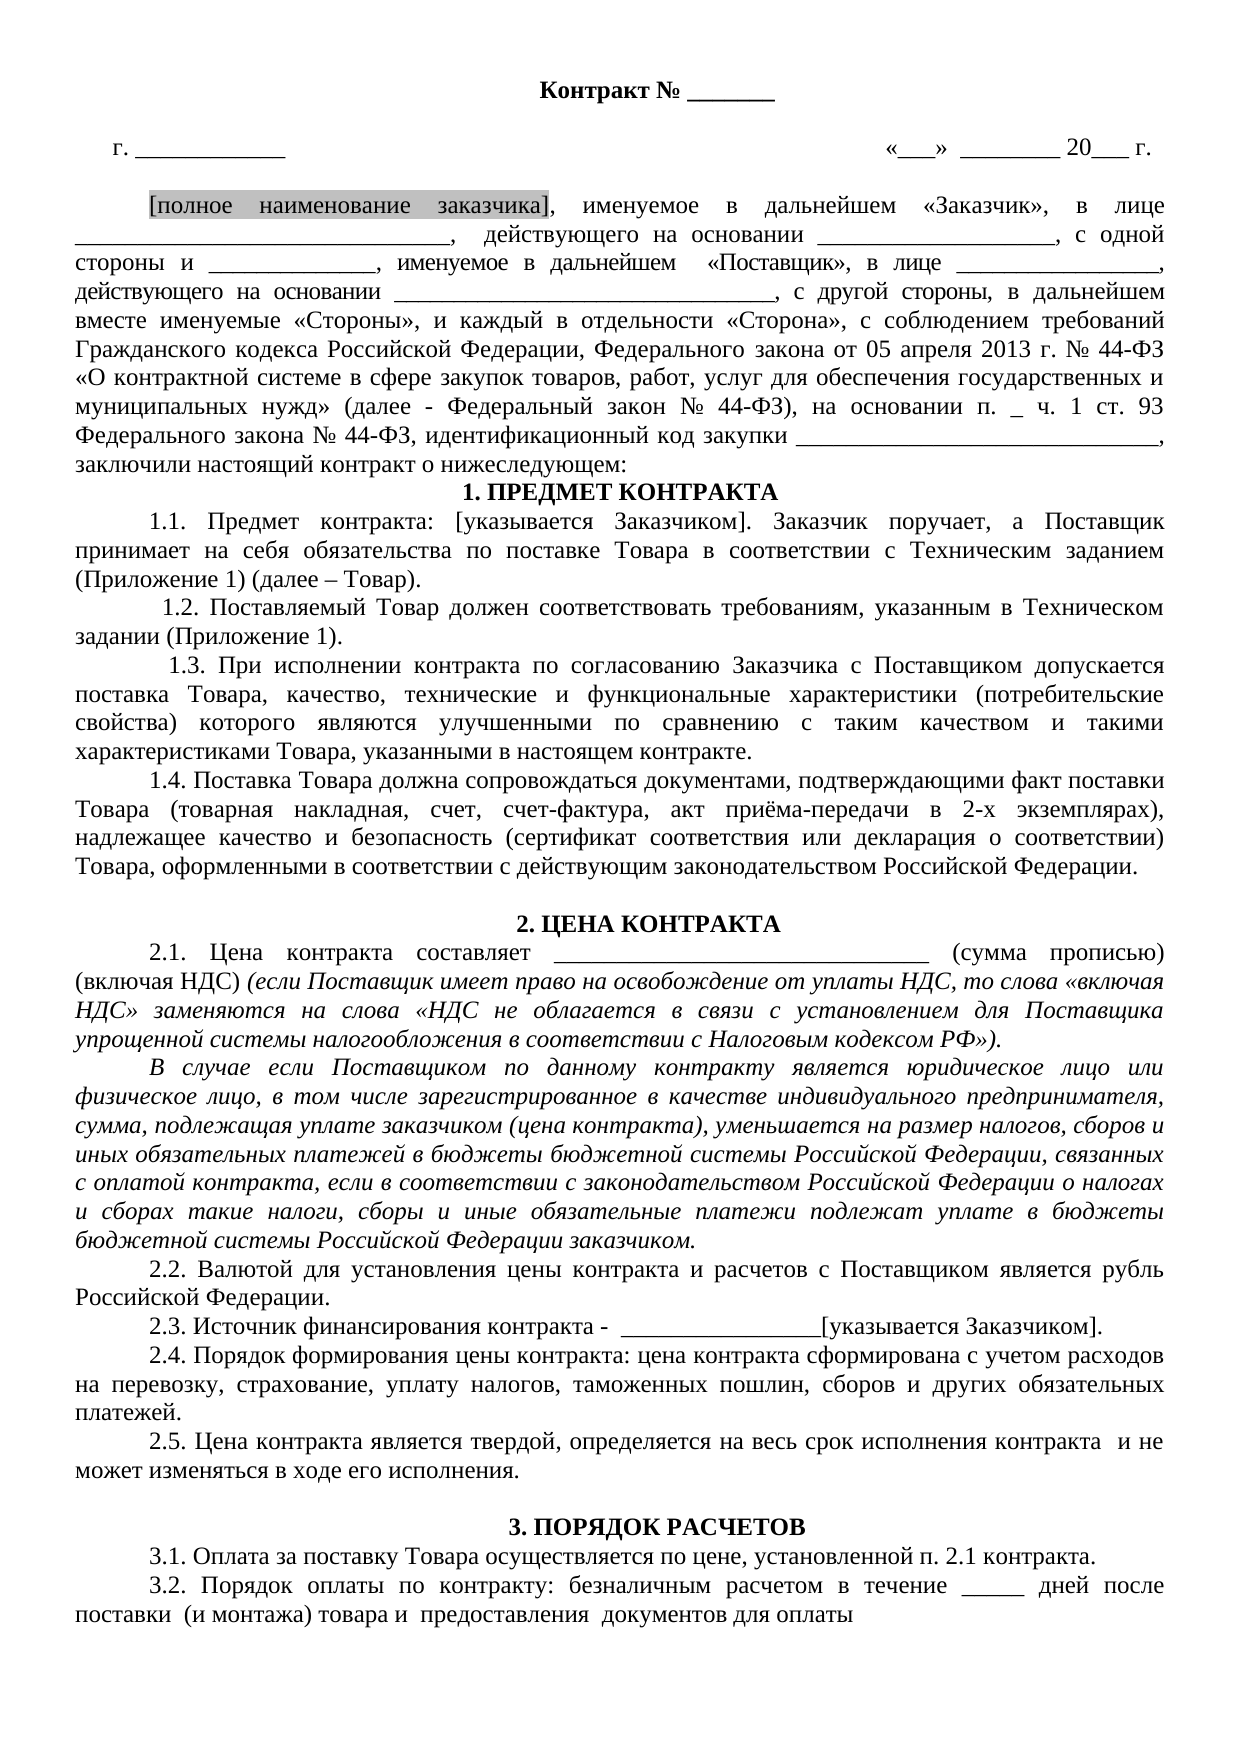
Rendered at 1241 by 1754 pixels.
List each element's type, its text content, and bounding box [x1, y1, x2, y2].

text Контракт № _______ [75, 75, 1165, 104]
text 1.1. Предмет контракта: [указывается Заказчиком]. Заказчик поручает, а Поставщик принимает на себя обязательства по поставке Товара в соответствии с Техническим заданием (Приложение 1) (далее – Товар). [75, 506, 1165, 592]
text 3.1. Оплата за поставку Товара осуществляется по цене, установленной п. 2.1 контракта. [75, 1541, 1165, 1570]
text 2.2. Валютой для установления цены контракта и расчетов с Поставщиком является рубль Российской Федерации. [75, 1254, 1165, 1311]
text 2. ЦЕНА КОНТРАКТА [75, 909, 1165, 937]
text 3.2. Порядок оплаты по контракту: безналичным расчетом в течение _____ дней после поставки (и монтажа) товара и предоставления документов для оплаты [75, 1570, 1165, 1627]
text 1.3. При исполнении контракта по согласованию Заказчика с Поставщиком допускается поставка Товара, качество, технические и функциональные характеристики (потребительские свойства) которого являются улучшенными по сравнению с таким качеством и такими характеристиками Товара, указанными в настоящем контракте. [75, 650, 1165, 765]
text 1.4. Поставка Товара должна сопровождаться документами, подтверждающими факт поставки Товара (товарная накладная, счет, счет-фактура, акт приёма-передачи в 2-х экземплярах), надлежащее качество и безопасность (сертификат соответствия или декларация о соответствии) Товара, оформленными в соответствии с действующим законодательством Российской Федерации. [75, 765, 1165, 880]
text 2.3. Источник финансирования контракта - ________________[указывается Заказчиком]. [75, 1311, 1165, 1340]
text 1. ПРЕДМЕТ КОНТРАКТА [75, 477, 1165, 506]
text г. ____________ «___» ________ 20___ г. [75, 132, 1165, 161]
text 2.5. Цена контракта является твердой, определяется на весь срок исполнения контракта и не может изменяться в ходе его исполнения. [75, 1426, 1165, 1484]
text [полное наименование заказчика], именуемое в дальнейшем «Заказчик», в лице ______________________________, действующего на основании ___________________, с одной стороны и ______________, именуемое в дальнейшем «Поставщик», в лице _________________, действующего на основании ________________________________, с другой стороны, в дальнейшем вместе именуемые «Стороны», и каждый в отдельности «Сторона», с соблюдением требований Гражданского кодекса Российской Федерации, Федерального закона от 05 апреля . № 44-ФЗ «О контрактной системе в сфере закупок товаров, работ, услуг для обеспечения государственных и муниципальных нужд» (далее - Федеральный закон № 44-ФЗ), на основании п. _ ч. 1 ст. 93 Федерального закона № 44-ФЗ, идентификационный код закупки _____________________________, заключили настоящий контракт о нижеследующем: [75, 190, 1165, 477]
text 1.2. Поставляемый Товар должен соответствовать требованиям, указанным в Техническом задании (Приложение 1). [75, 592, 1165, 650]
text 2.1. Цена контракта составляет ______________________________ (сумма прописью) (включая НДС) (если Поставщик имеет право на освобождение от уплаты НДС, то слова «включая НДС» заменяются на слова «НДС не облагается в связи с установлением для Поставщика упрощенной системы налогообложения в соответствии с Налоговым кодексом РФ»). [75, 937, 1165, 1052]
text 2.4. Порядок формирования цены контракта: цена контракта сформирована с учетом расходов на перевозку, страхование, уплату налогов, таможенных пошлин, сборов и других обязательных платежей. [75, 1340, 1165, 1426]
text 3. ПОРЯДОК РАСЧЕТОВ [75, 1512, 1165, 1541]
text В случае если Поставщиком по данному контракту является юридическое лицо или физическое лицо, в том числе зарегистрированное в качестве индивидуального предпринимателя, сумма, подлежащая уплате заказчиком (цена контракта), уменьшается на размер налогов, сборов и иных обязательных платежей в бюджеты бюджетной системы Российской Федерации, связанных с оплатой контракта, если в соответствии с законодательством Российской Федерации о налогах и сборах такие налоги, сборы и иные обязательные платежи подлежат уплате в бюджеты бюджетной системы Российской Федерации заказчиком. [75, 1052, 1165, 1254]
